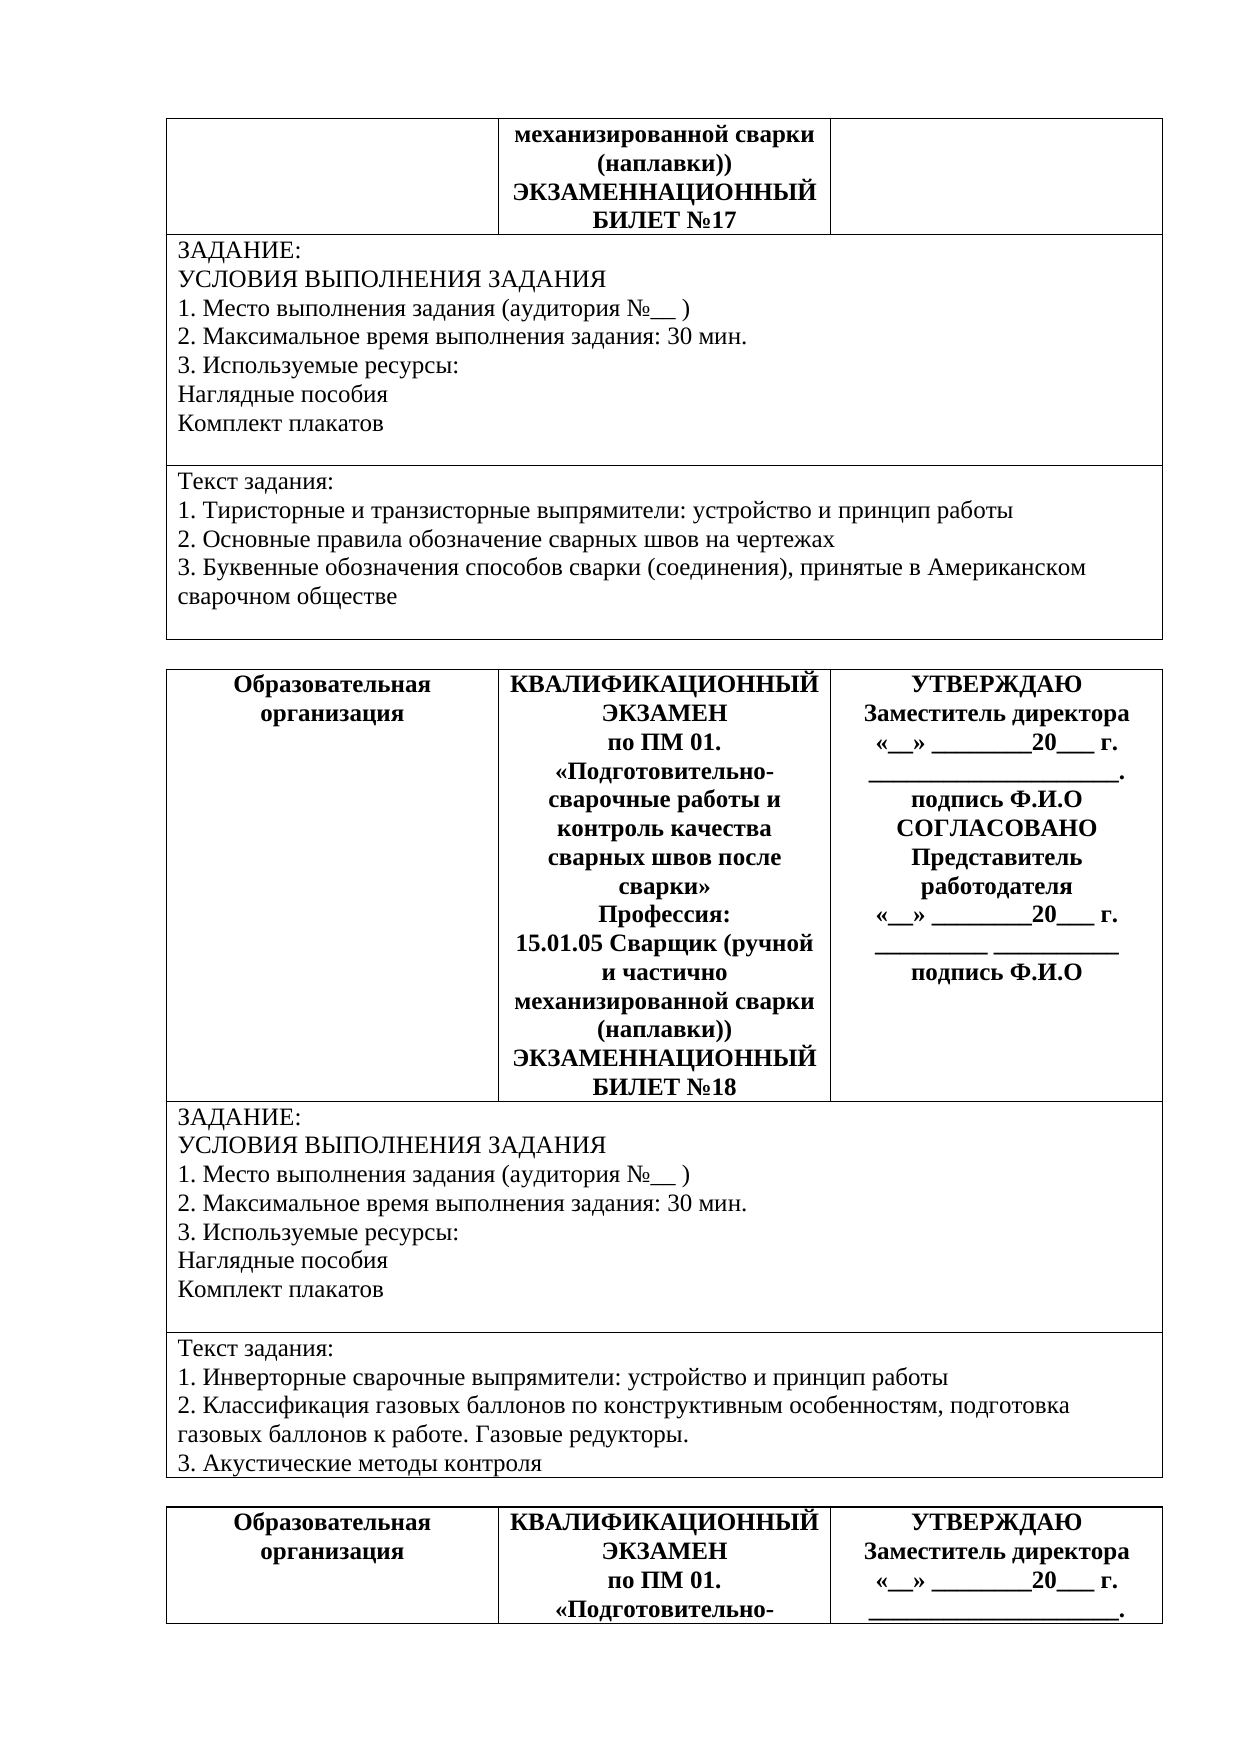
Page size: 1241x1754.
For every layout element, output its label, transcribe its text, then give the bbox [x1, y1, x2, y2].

table_header Образовательная организация [167, 670, 498, 1101]
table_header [167, 1508, 498, 1622]
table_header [499, 1508, 830, 1622]
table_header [167, 119, 498, 234]
table_cell Текст задания: 1. Тиристорные и транзисторные выпрямители: устройство и принцип работы 2. Основные правила обозначение сварных швов на чертежах 3. Буквенные обозначения способов сварки (соединения), принятые в Американском сварочном обществе [167, 466, 1162, 639]
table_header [499, 119, 830, 234]
table_header КВАЛИФИКАЦИОННЫЙ ЭКЗАМЕН по ПМ 01. «Подготовительно-сварочные работы и контроль качества сварных швов после сварки» Профессия: 15.01.05 Сварщик (ручной и частично механизированной сварки (наплавки)) ЭКЗАМЕННАЦИОННЫЙ БИЛЕТ №18 [499, 670, 830, 1101]
table_cell Текст задания: 1. Инверторные сварочные выпрямители: устройство и принцип работы 2. Классификация газовых баллонов по конструктивным особенностям, подготовка газовых баллонов к работе. Газовые редукторы. 3. Акустические методы контроля [167, 1333, 1162, 1477]
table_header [831, 119, 1162, 234]
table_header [831, 1508, 1162, 1622]
